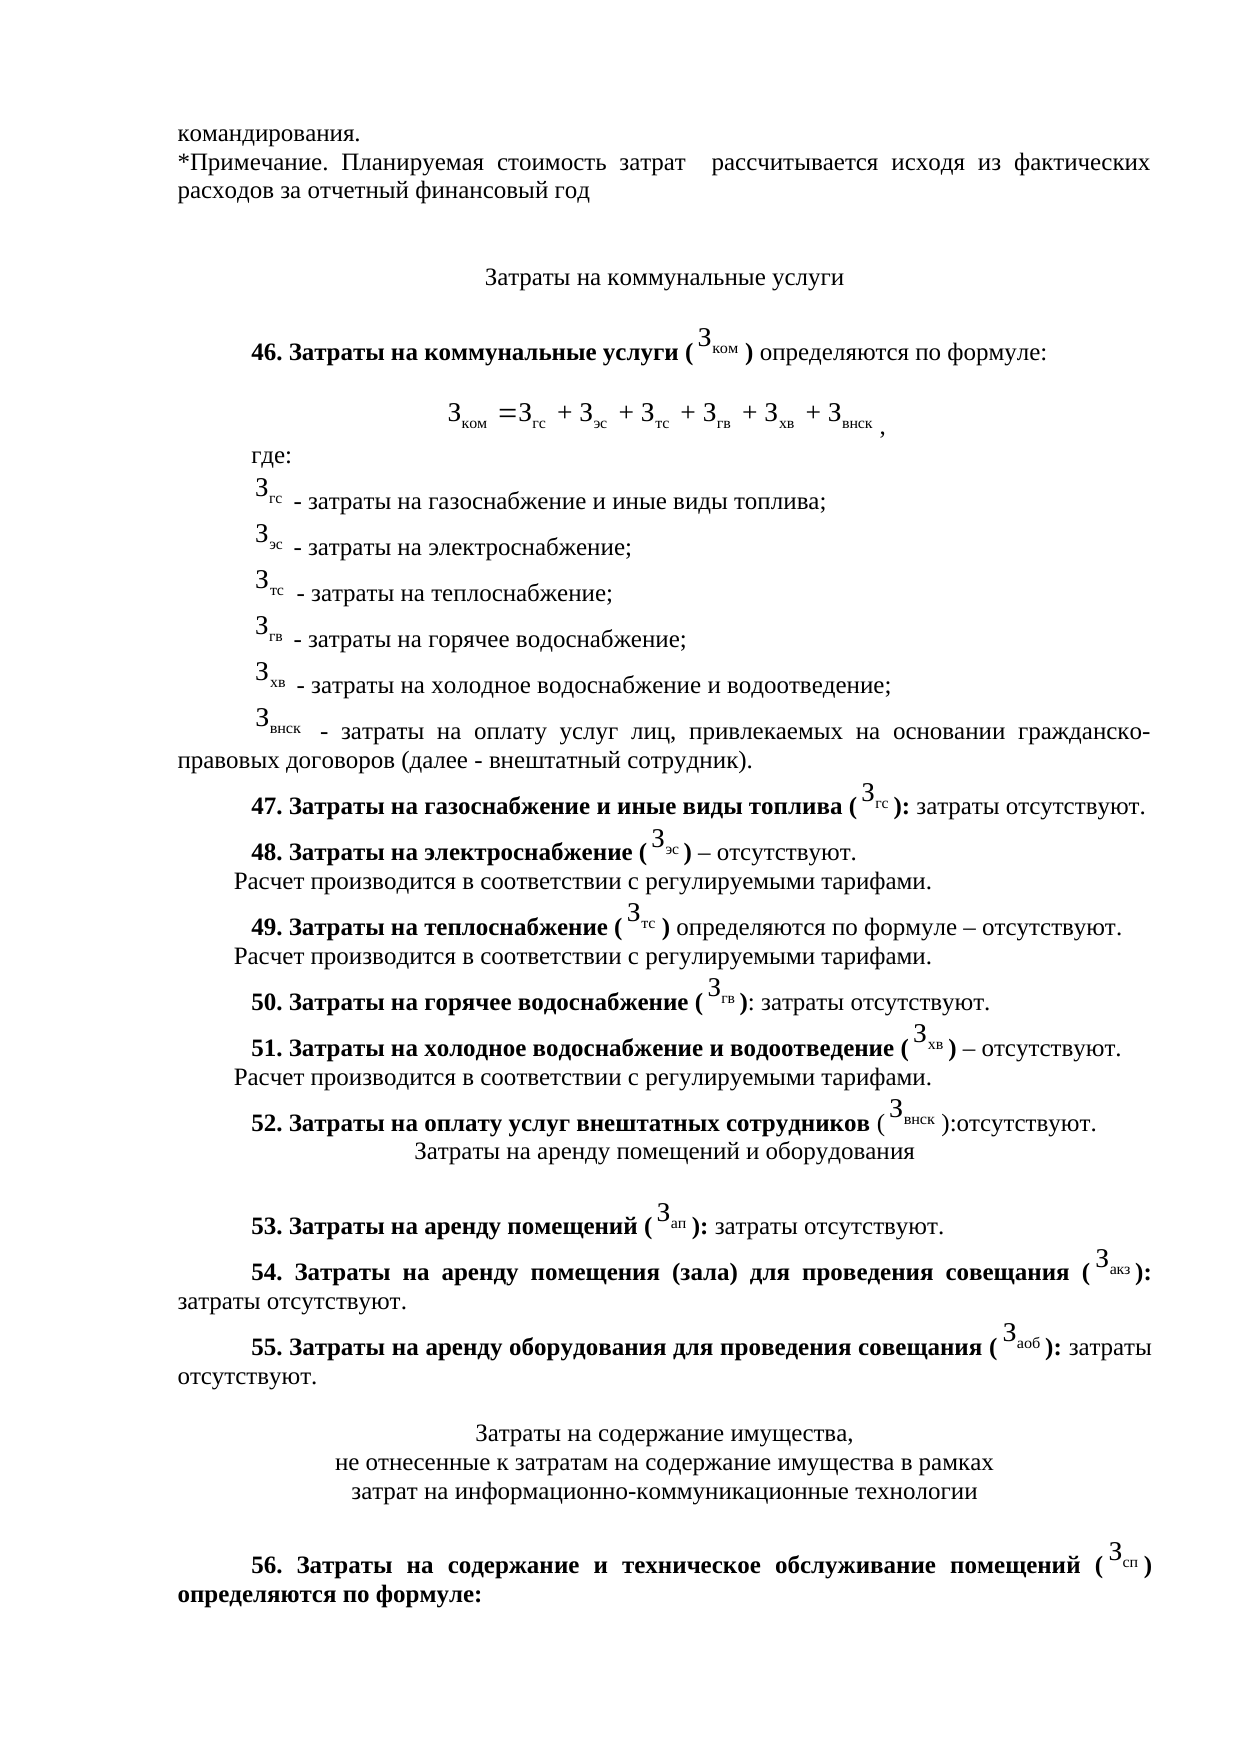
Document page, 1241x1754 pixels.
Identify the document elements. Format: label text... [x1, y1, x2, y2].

text не отнесенные к затратам на содержание имущества в рамках [177, 1447, 1152, 1476]
text Затраты на коммунальные услуги [177, 262, 1152, 291]
text 55. Затраты на аренду оборудования для проведения совещания (): затраты отсутствуют. [177, 1315, 1152, 1389]
text 49. Затраты на теплоснабжение () определяются по формуле – отсутствуют. [177, 895, 1152, 941]
text Расчет производится в соответствии с регулируемыми тарифами. [177, 866, 1152, 895]
text 53. Затраты на аренду помещений (): затраты отсутствуют. [177, 1194, 1152, 1240]
text - затраты на горячее водоснабжение; [177, 607, 1152, 653]
text Затраты на аренду помещений и оборудования [177, 1136, 1152, 1165]
text Расчет производится в соответствии с регулируемыми тарифами. [177, 941, 1152, 969]
text , [177, 394, 1152, 440]
text 50. Затраты на горячее водоснабжение (): затраты отсутствуют. [177, 969, 1152, 1016]
text затрат на информационно-коммуникационные технологии [177, 1476, 1152, 1504]
text Затраты на содержание имущества, [177, 1418, 1152, 1447]
text - затраты на оплату услуг лиц, привлекаемых на основании гражданско-правовых договоров (далее - внештатный сотрудник). [177, 699, 1152, 774]
text 52. Затраты на оплату услуг внештатных сотрудников ():отсутствуют. [177, 1090, 1152, 1136]
text 51. Затраты на холодное водоснабжение и водоотведение () – отсутствуют. [177, 1016, 1152, 1062]
text - затраты на теплоснабжение; [177, 561, 1152, 607]
text 48. Затраты на электроснабжение () – отсутствуют. [177, 820, 1152, 866]
text 47. Затраты на газоснабжение и иные виды топлива (): затраты отсутствуют. [177, 774, 1152, 820]
text 54. Затраты на аренду помещения (зала) для проведения совещания (): затраты отсутствуют. [177, 1240, 1152, 1315]
text - затраты на газоснабжение и иные виды топлива; [177, 469, 1152, 515]
text где: [177, 440, 1152, 469]
text *Примечание. Планируемая стоимость затрат рассчитывается исходя из фактических расходов за отчетный финансовый год [177, 147, 1152, 204]
text 56. Затраты на содержание и техническое обслуживание помещений () определяются по формуле: [177, 1533, 1152, 1608]
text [177, 118, 1152, 147]
text - затраты на холодное водоснабжение и водоотведение; [177, 653, 1152, 699]
text - затраты на электроснабжение; [177, 515, 1152, 561]
text Расчет производится в соответствии с регулируемыми тарифами. [177, 1062, 1152, 1090]
text 46. Затраты на коммунальные услуги () определяются по формуле: [177, 319, 1152, 365]
